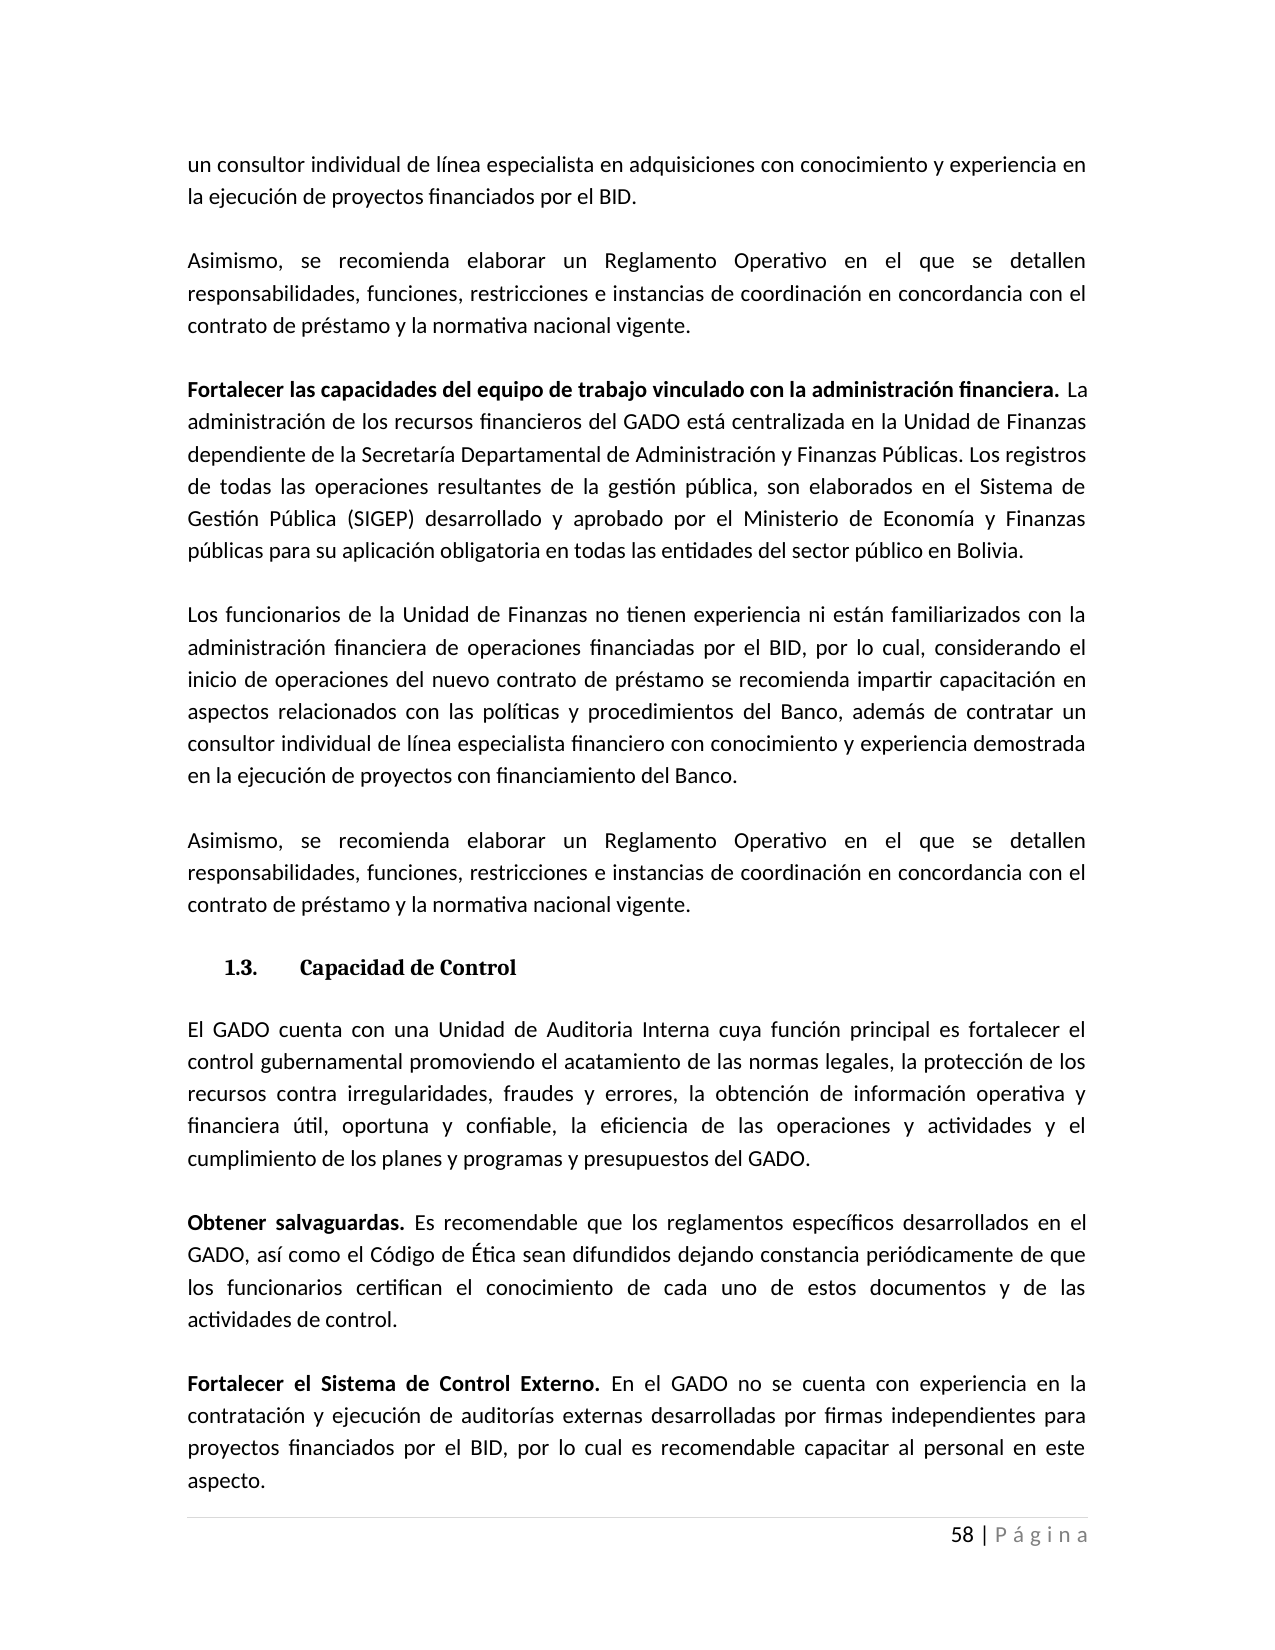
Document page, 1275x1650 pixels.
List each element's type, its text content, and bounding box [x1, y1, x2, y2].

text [187, 150, 1088, 210]
text Obtener salvaguardas. Es recomendable que los reglamentos específicos desarrollados en el GADO, así como el Código de Ética sean difundidos dejando constancia periódicamente de que los funcionarios certifican el conocimiento de cada uno de estos documentos y de las actividades de control. [187, 1208, 1088, 1333]
text Fortalecer el Sistema de Control Externo. En el GADO no se cuenta con experiencia en la contratación y ejecución de auditorías externas desarrolladas por firmas independientes para proyectos financiados por el BID, por lo cual es recomendable capacitar al personal en este aspecto. [187, 1369, 1088, 1494]
text Fortalecer las capacidades del equipo de trabajo vinculado con la administración financiera. La administración de los recursos financieros del GADO está centralizada en la Unidad de Finanzas dependiente de la Secretaría Departamental de Administración y Finanzas Públicas. Los registros de todas las operaciones resultantes de la gestión pública, son elaborados en el Sistema de Gestión Pública (SIGEP) desarrollado y aprobado por el Ministerio de Economía y Finanzas públicas para su aplicación obligatoria en todas las entidades del sector público en Bolivia. [187, 375, 1088, 564]
text El GADO cuenta con una Unidad de Auditoria Interna cuya función principal es fortalecer el control gubernamental promoviendo el acatamiento de las normas legales, la protección de los recursos contra irregularidades, fraudes y errores, la obtención de información operativa y financiera útil, oportuna y confiable, la eficiencia de las operaciones y actividades y el cumplimiento de los planes y programas y presupuestos del GADO. [187, 1015, 1088, 1172]
text Asimismo, se recomienda elaborar un Reglamento Operativo en el que se detallen responsabilidades, funciones, restricciones e instancias de coordinación en concordancia con el contrato de préstamo y la normativa nacional vigente. [187, 826, 1088, 918]
text Los funcionarios de la Unidad de Finanzas no tienen experiencia ni están familiarizados con la administración financiera de operaciones financiadas por el BID, por lo cual, considerando el inicio de operaciones del nuevo contrato de préstamo se recomienda impartir capacitación en aspectos relacionados con las políticas y procedimientos del Banco, además de contratar un consultor individual de línea especialista financiero con conocimiento y experiencia demostrada en la ejecución de proyectos con financiamiento del Banco. [187, 601, 1088, 789]
list Capacidad de Control [225, 955, 1088, 981]
text Asimismo, se recomienda elaborar un Reglamento Operativo en el que se detallen responsabilidades, funciones, restricciones e instancias de coordinación en concordancia con el contrato de préstamo y la normativa nacional vigente. [187, 247, 1088, 339]
